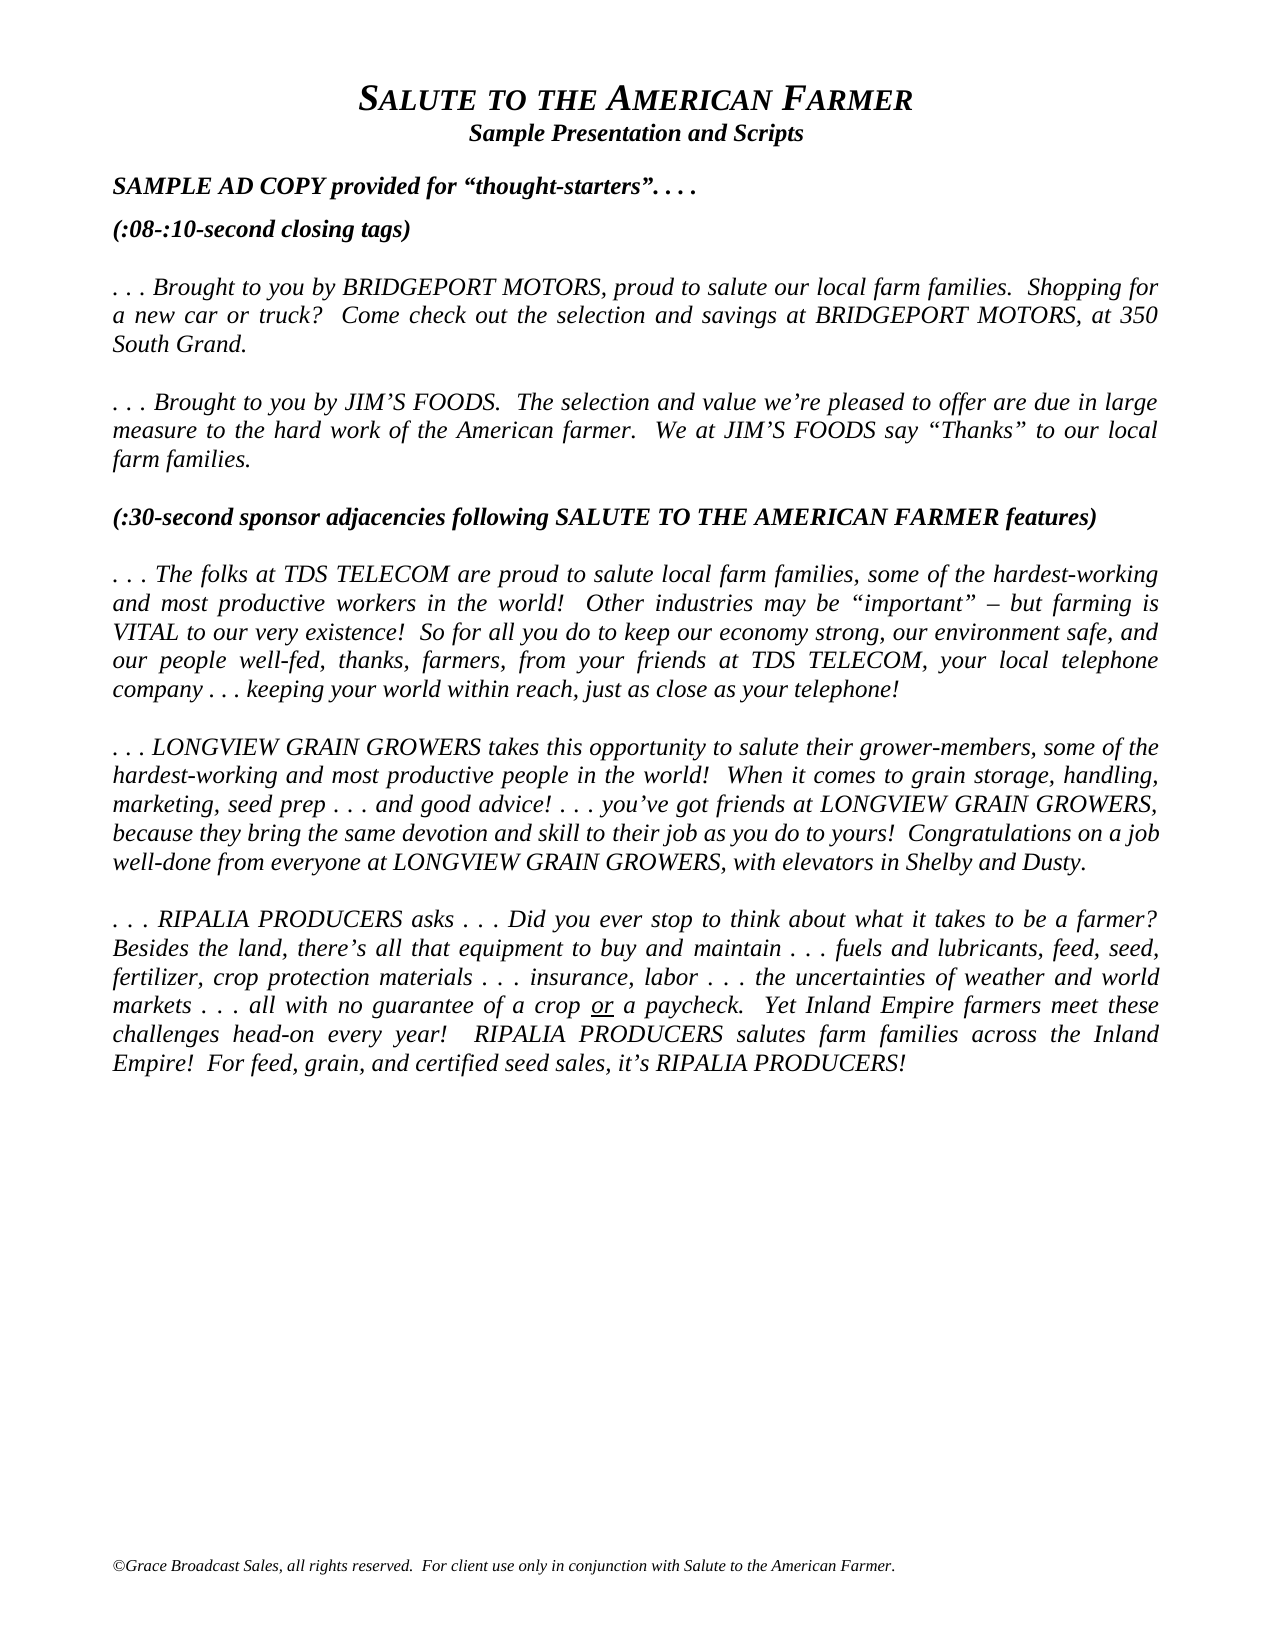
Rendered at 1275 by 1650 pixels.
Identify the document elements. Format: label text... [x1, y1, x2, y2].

text . . . RIPALIA PRODUCERS asks . . . Did you ever stop to think about what it takes to be a farmer? Besides the land, there’s all that equipment to buy and maintain . . . fuels and lubricants, feed, seed, fertilizer, crop protection materials . . . insurance, labor . . . the uncertainties of weather and world markets . . . all with no guarantee of a crop or a paycheck. Yet Inland Empire farmers meet these challenges head-on every year! RIPALIA PRODUCERS salutes farm families across the Inland Empire! For feed, grain, and certified seed sales, it’s RIPALIA PRODUCERS! [112, 904, 1162, 1077]
text . . . The folks at TDS TELECOM are proud to salute local farm families, some of the hardest-working and most productive workers in the world! Other industries may be “important” – but farming is VITAL to our very existence! So for all you do to keep our economy strong, our environment safe, and our people well-fed, thanks, farmers, from your friends at TDS TELECOM, your local telephone company . . . keeping your world within reach, just as close as your telephone! [112, 559, 1162, 703]
text . . . LONGVIEW GRAIN GROWERS takes this opportunity to salute their grower-members, some of the hardest-working and most productive people in the world! When it comes to grain storage, handling, marketing, seed prep . . . and good advice! . . . you’ve got friends at LONGVIEW GRAIN GROWERS, because they bring the same devotion and skill to their job as you do to yours! Congratulations on a job well-done from everyone at LONGVIEW GRAIN GROWERS, with elevators in Shelby and Dusty. [112, 732, 1162, 875]
text . . . Brought to you by JIM’S FOODS. The selection and value we’re pleased to offer are due in large measure to the hard work of the American farmer. We at JIM’S FOODS say “Thanks” to our local farm families. [112, 387, 1162, 473]
text SAMPLE AD COPY provided for “thought-starters”. . . . [112, 171, 1162, 200]
text (:08-:10-second closing tags) [112, 214, 1162, 243]
text (:30-second sponsor adjacencies following SALUTE TO THE AMERICAN FARMER features) [112, 502, 1162, 530]
text . . . Brought to you by BRIDGEPORT MOTORS, proud to salute our local farm families. Shopping for a new car or truck? Come check out the selection and savings at BRIDGEPORT MOTORS, at 350 South Grand. [112, 272, 1162, 358]
